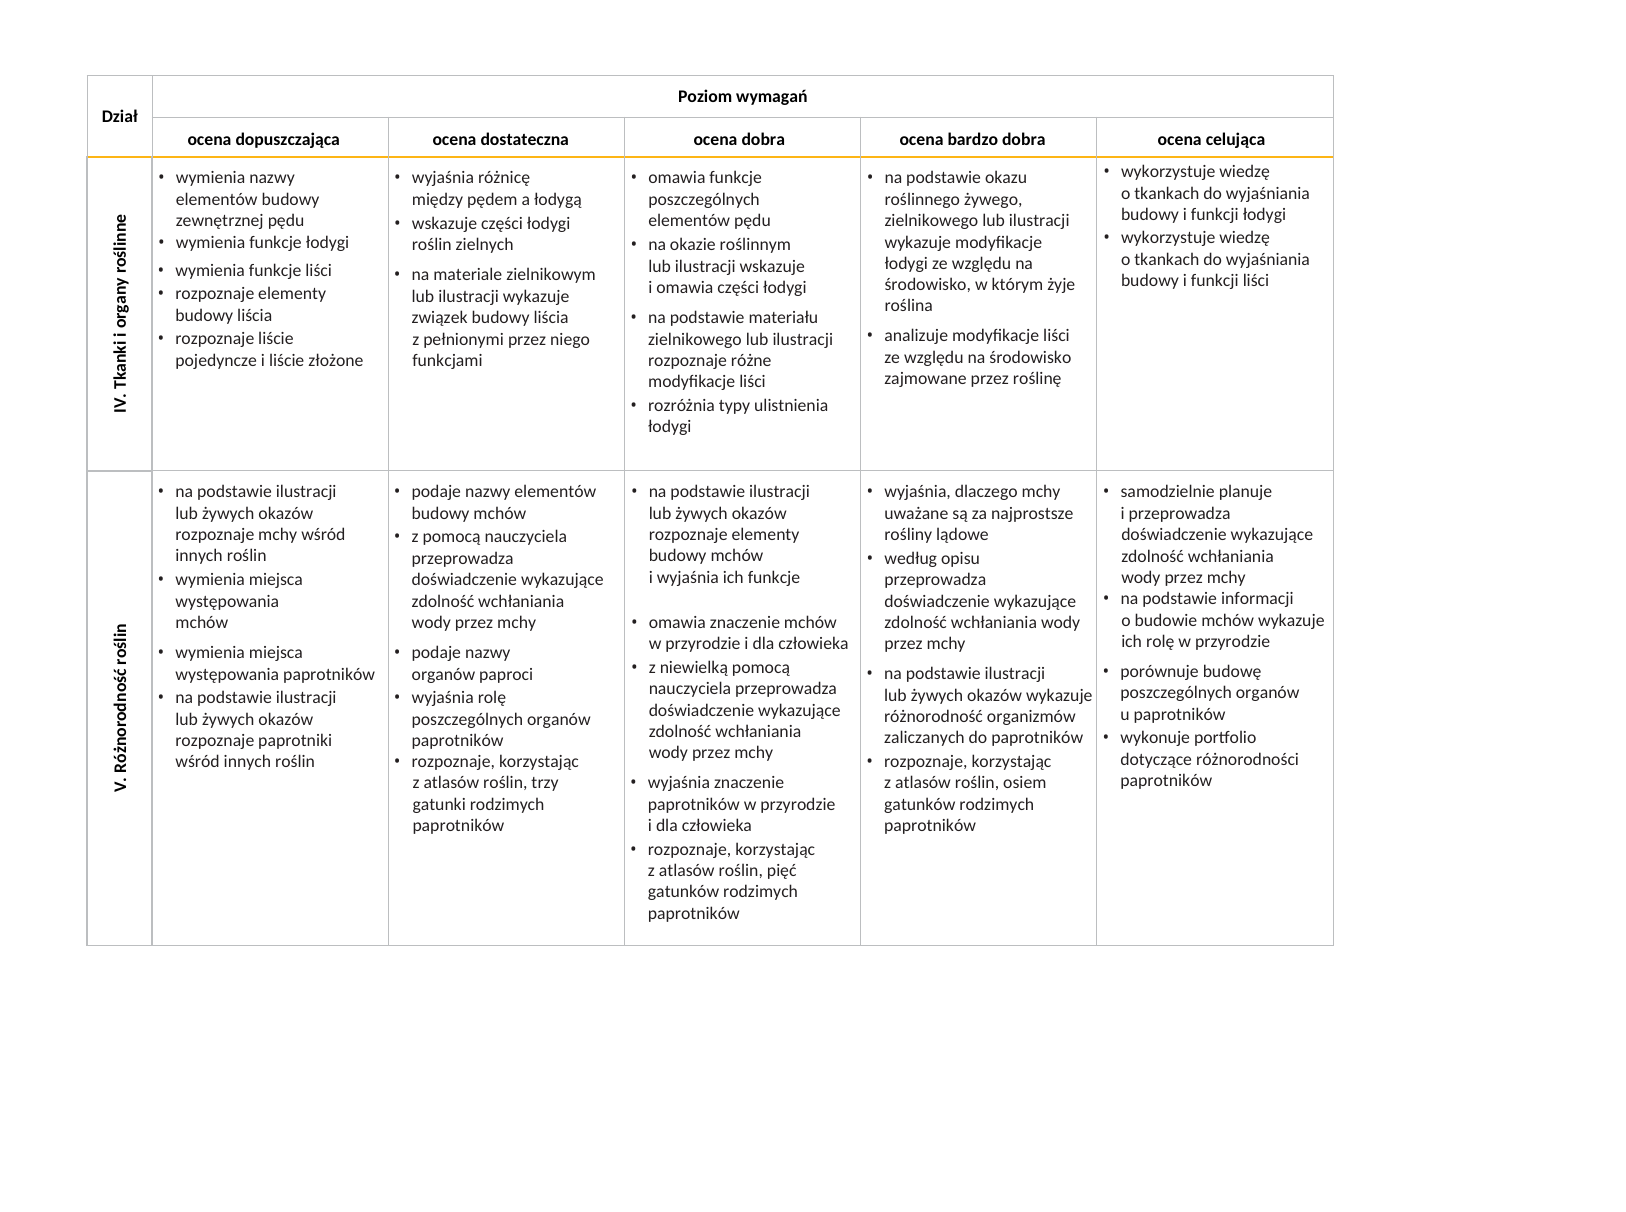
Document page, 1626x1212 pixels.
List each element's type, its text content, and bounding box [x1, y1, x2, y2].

table_cell ocena dopuszczająca [153, 118, 388, 156]
table_cell IV. Tkanki i organy roślinne [88, 158, 151, 470]
table_cell ocena bardzo dobra [861, 118, 1096, 156]
table_cell na podstawie ilustracji lub żywych okazów rozpoznaje elementy budowy mchów i wyjaśnia ich funkcje omawia znaczenie mchów w przyrodzie i dla człowieka z niewielką pomocą nauczyciela przeprowadza doświadczenie wykazujące zdolność wchłaniania wody przez mchy wyjaśnia znaczenie paprotników w przyrodzie i dla człowieka rozpoznaje, korzystając z atlasów roślin, pięć gatunków rodzimych paprotników [625, 471, 860, 945]
table_cell wyjaśnia, dlaczego mchy uważane są za najprostsze rośliny lądowe według opisu przeprowadza doświadczenie wykazujące zdolność wchłaniania wody przez mchy na podstawie ilustracji lub żywych okazów wykazuje różnorodność organizmów zaliczanych do paprotników rozpoznaje, korzystając z atlasów roślin, osiem gatunków rodzimych paprotników [861, 471, 1096, 945]
table_cell V. Różnorodność roślin [88, 472, 151, 945]
table_cell na podstawie ilustracji lub żywych okazów rozpoznaje mchy wśród innych roślin wymienia miejsca występowania mchów wymienia miejsca występowania paprotników na podstawie ilustracji lub żywych okazów rozpoznaje paprotniki wśród innych roślin [153, 471, 388, 945]
table_cell ocena celująca [1097, 118, 1333, 156]
table_cell wykorzystuje wiedzę o tkankach do wyjaśniania budowy i funkcji łodygi wykorzystuje wiedzę o tkankach do wyjaśniania budowy i funkcji liści [1097, 158, 1333, 470]
table_cell wyjaśnia różnicę między pędem a łodygą wskazuje części łodygi roślin zielnych na materiale zielnikowym lub ilustracji wykazuje związek budowy liścia z pełnionymi przez niego funkcjami [389, 158, 624, 470]
table_cell omawia funkcje poszczególnych elementów pędu na okazie roślinnym lub ilustracji wskazuje i omawia części łodygi na podstawie materiału zielnikowego lub ilustracji rozpoznaje różne modyfikacje liści rozróżnia typy ulistnienia łodygi [625, 158, 860, 470]
table_header Dział [88, 76, 152, 156]
table_cell ocena dostateczna [389, 118, 624, 156]
table_cell podaje nazwy elementów budowy mchów z pomocą nauczyciela przeprowadza doświadczenie wykazujące zdolność wchłaniania wody przez mchy podaje nazwy organów paproci wyjaśnia rolę poszczególnych organów paprotników rozpoznaje, korzystając z atlasów roślin, trzy gatunki rodzimych paprotników [389, 471, 624, 945]
table_cell na podstawie okazu roślinnego żywego, zielnikowego lub ilustracji wykazuje modyfikacje łodygi ze względu na środowisko, w którym żyje roślina analizuje modyfikacje liści ze względu na środowisko zajmowane przez roślinę [861, 158, 1096, 470]
table_cell samodzielnie planuje i przeprowadza doświadczenie wykazujące zdolność wchłaniania wody przez mchy na podstawie informacji o budowie mchów wykazuje ich rolę w przyrodzie porównuje budowę poszczególnych organów u paprotników wykonuje portfolio dotyczące różnorodności paprotników [1097, 471, 1333, 945]
table_cell wymienia nazwy elementów budowy zewnętrznej pędu wymienia funkcje łodygi wymienia funkcje liści rozpoznaje elementy budowy liścia rozpoznaje liście pojedyncze i liście złożone [153, 158, 388, 470]
table_header Poziom wymagań [153, 76, 1333, 117]
table_cell ocena dobra [625, 118, 860, 156]
